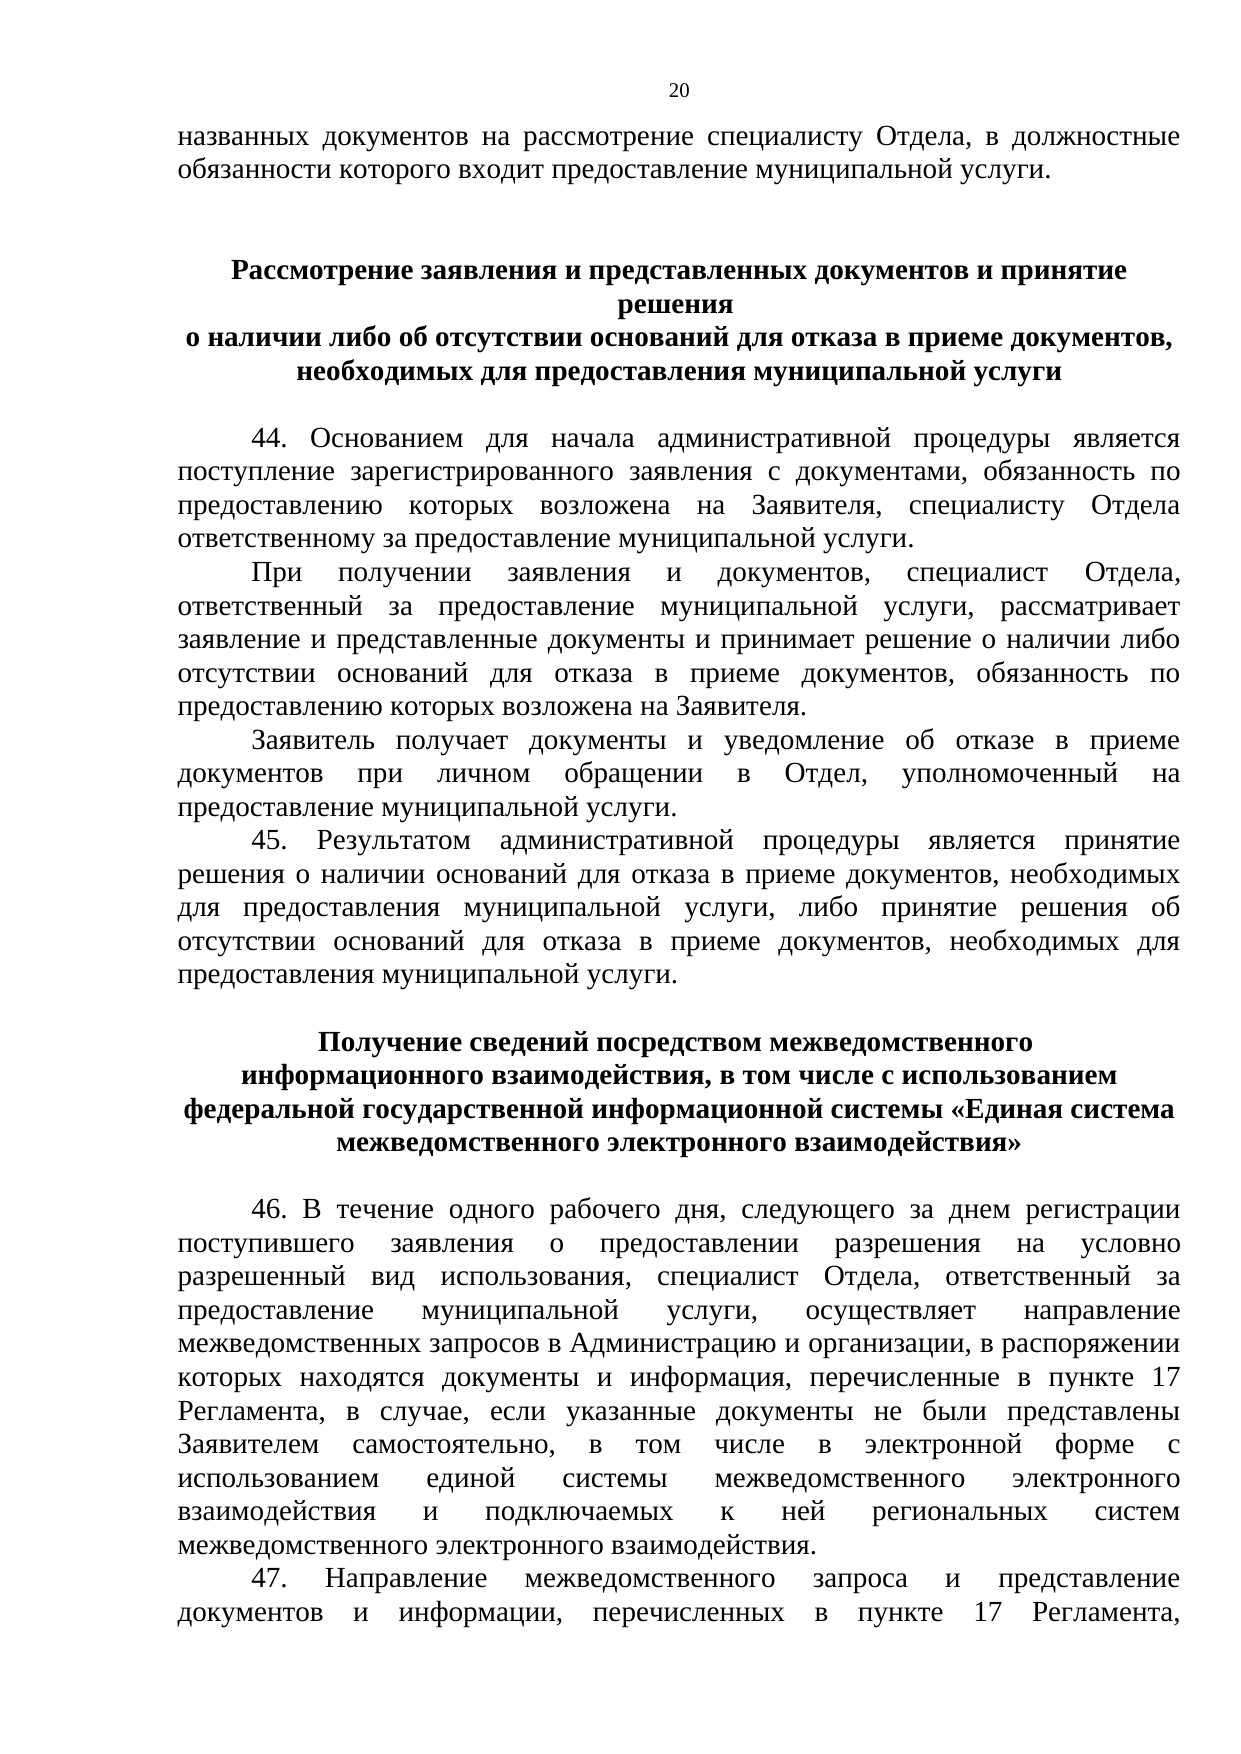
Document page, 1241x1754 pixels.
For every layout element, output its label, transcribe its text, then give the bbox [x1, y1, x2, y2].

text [177, 1560, 1181, 1627]
text 46. В течение одного рабочего дня, следующего за днем регистрации поступившего заявления о предоставлении разрешения на условно разрешенный вид использования, специалист Отдела, ответственный за предоставление муниципальной услуги, осуществляет направление межведомственных запросов в Администрацию и организации, в распоряжении которых находятся документы и информация, перечисленные в пункте 17 Регламента, в случае, если указанные документы не были представлены Заявителем самостоятельно, в том числе в электронной форме с использованием единой системы межведомственного электронного взаимодействия и подключаемых к ней региональных систем межведомственного электронного взаимодействия. [177, 1191, 1181, 1560]
text 44. Основанием для начала административной процедуры является поступление зарегистрированного заявления с документами, обязанность по предоставлению которых возложена на Заявителя, специалисту Отдела ответственному за предоставление муниципальной услуги. [177, 420, 1181, 554]
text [177, 118, 1181, 185]
text Заявитель получает документы и уведомление об отказе в приеме документов при личном обращении в Отдел, уполномоченный на предоставление муниципальной услуги. [177, 722, 1181, 822]
text Получение сведений посредством межведомственного информационного взаимодействия, в том числе с использованием федеральной государственной информационной системы «Единая система межведомственного электронного взаимодействия» [177, 1024, 1181, 1158]
text Рассмотрение заявления и представленных документов и принятие решения о наличии либо об отсутствии оснований для отказа в приеме документов, необходимых для предоставления муниципальной услуги [177, 252, 1181, 386]
text 45. Результатом административной процедуры является принятие решения о наличии оснований для отказа в приеме документов, необходимых для предоставления муниципальной услуги, либо принятие решения об отсутствии оснований для отказа в приеме документов, необходимых для предоставления муниципальной услуги. [177, 822, 1181, 990]
text При получении заявления и документов, специалист Отдела, ответственный за предоставление муниципальной услуги, рассматривает заявление и представленные документы и принимает решение о наличии либо отсутствии оснований для отказа в приеме документов, обязанность по предоставлению которых возложена на Заявителя. [177, 554, 1181, 722]
